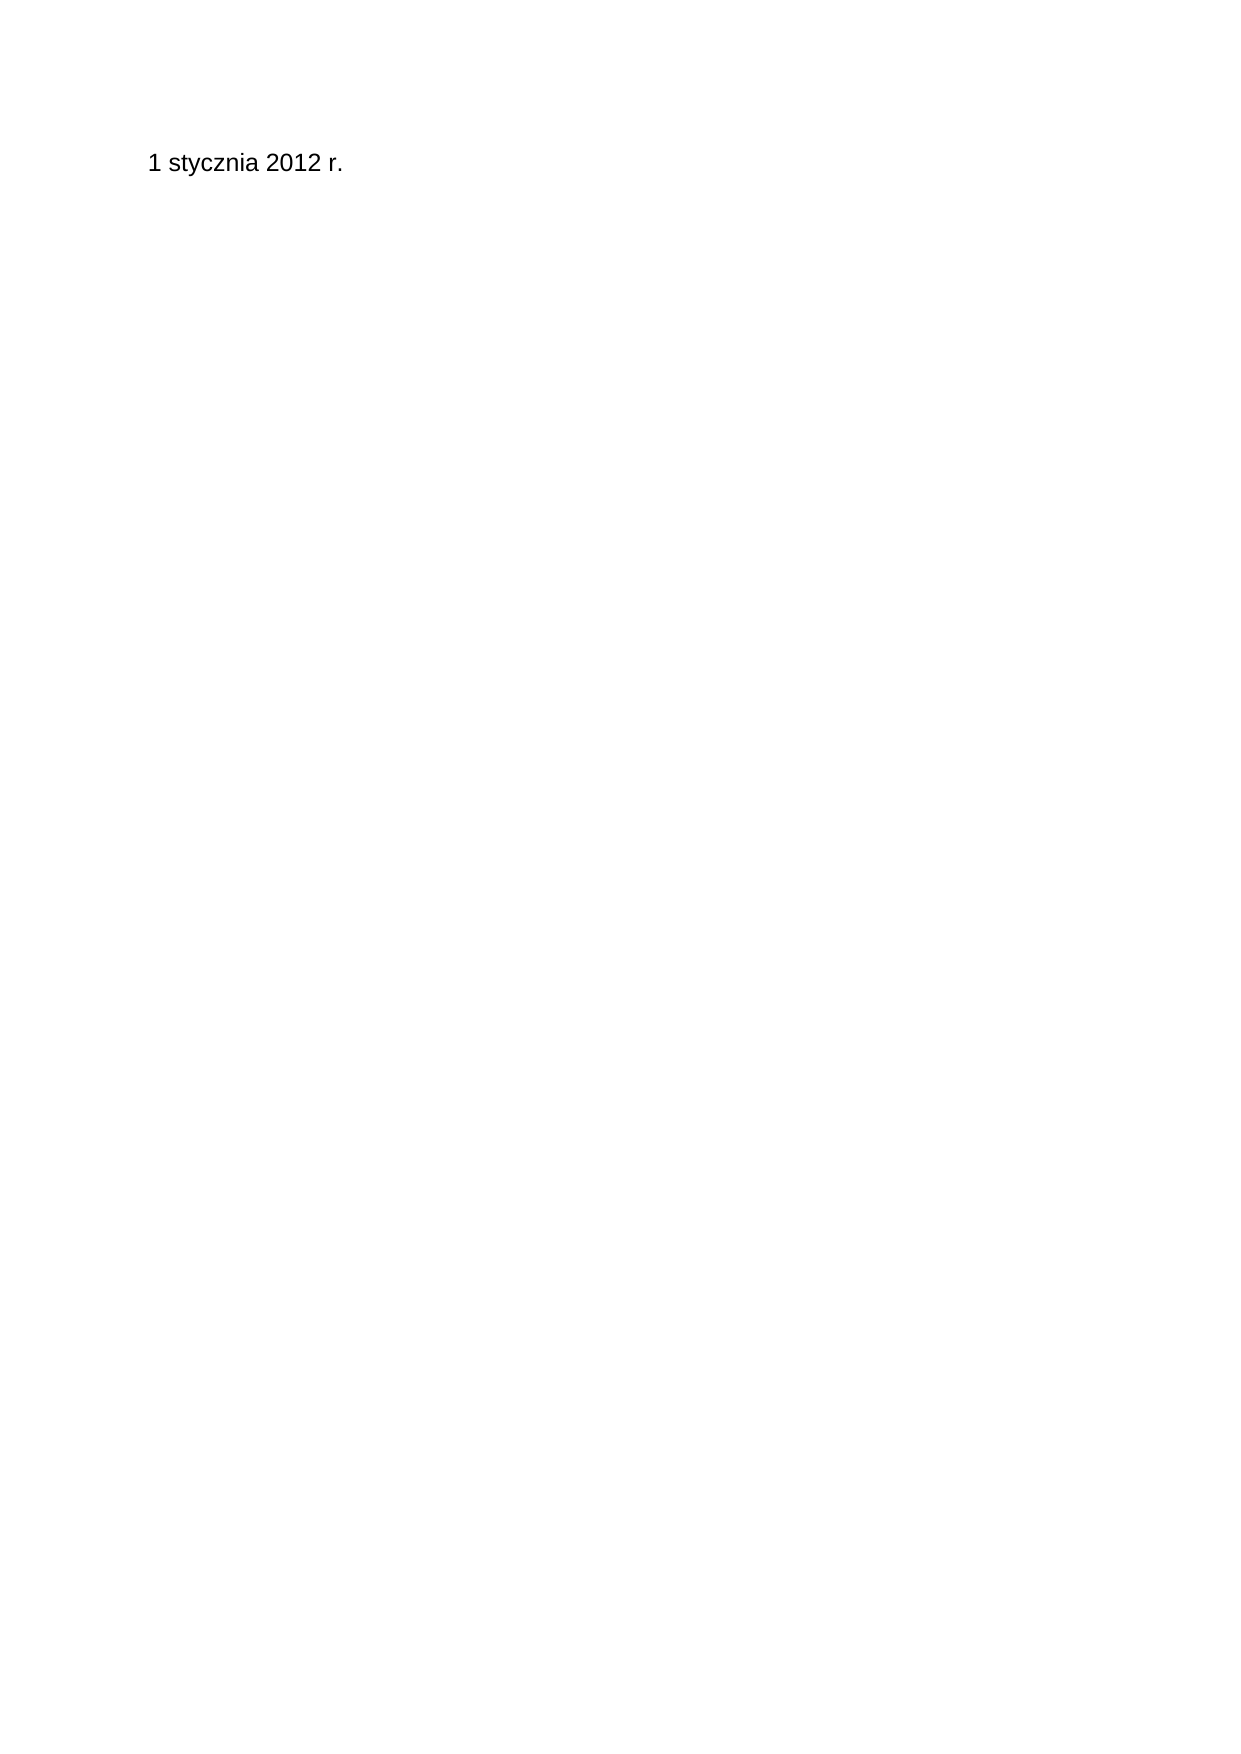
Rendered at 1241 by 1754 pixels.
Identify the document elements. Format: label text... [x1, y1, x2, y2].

text 1 stycznia 2012 r. [148, 148, 1093, 176]
